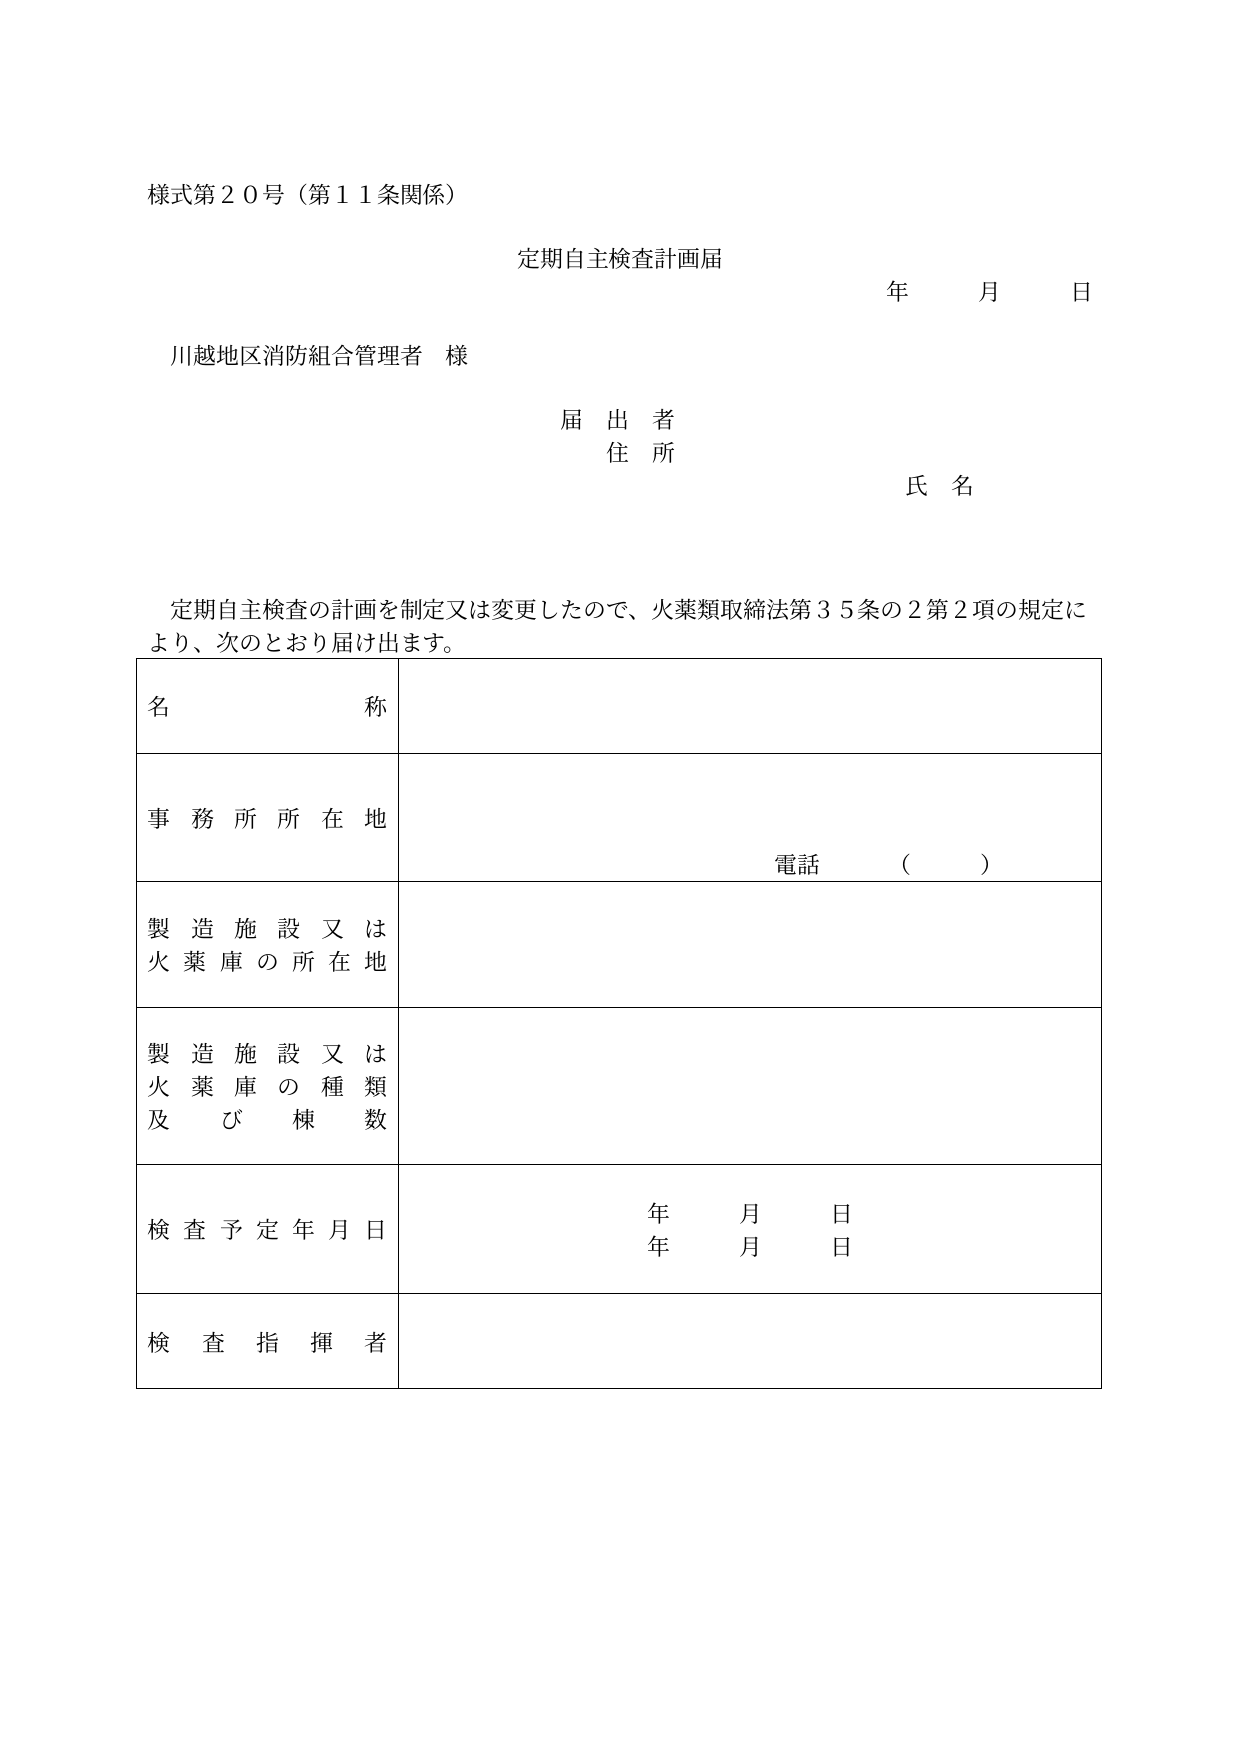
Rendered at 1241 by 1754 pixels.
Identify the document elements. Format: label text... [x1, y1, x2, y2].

text 定期自主検査の計画を制定又は変更したので、火薬類取締法第３５条の２第２項の規定により、次のとおり届け出ます。 [148, 592, 1092, 658]
table_header 名称 [137, 659, 398, 753]
table_cell 検査指揮者 [137, 1294, 398, 1388]
table_cell 製造施設又は 火薬庫の種類 及び棟数 [137, 1008, 398, 1164]
text 川越地区消防組合管理者 様 [148, 338, 1092, 371]
table_cell 検査予定年月日 [137, 1165, 398, 1293]
text 住 所 [148, 436, 1092, 468]
table_cell [399, 1008, 1101, 1164]
table_cell 製造施設又は 火薬庫の所在地 [137, 882, 398, 1007]
table_cell [399, 882, 1101, 1007]
table_cell 事務所所在地 [137, 754, 398, 881]
table_header [399, 659, 1101, 753]
table_cell 電話 （ ） [399, 754, 1101, 881]
text 定期自主検査計画届 [148, 241, 1092, 274]
table_cell 年 月 日 年 月 日 [399, 1165, 1101, 1293]
text 様式第２０号（第１１条関係） [148, 177, 1092, 210]
table_cell [399, 1294, 1101, 1388]
text 氏 名 [148, 468, 974, 501]
text 届 出 者 [148, 403, 1092, 436]
text 年 月 日 [148, 274, 1092, 307]
